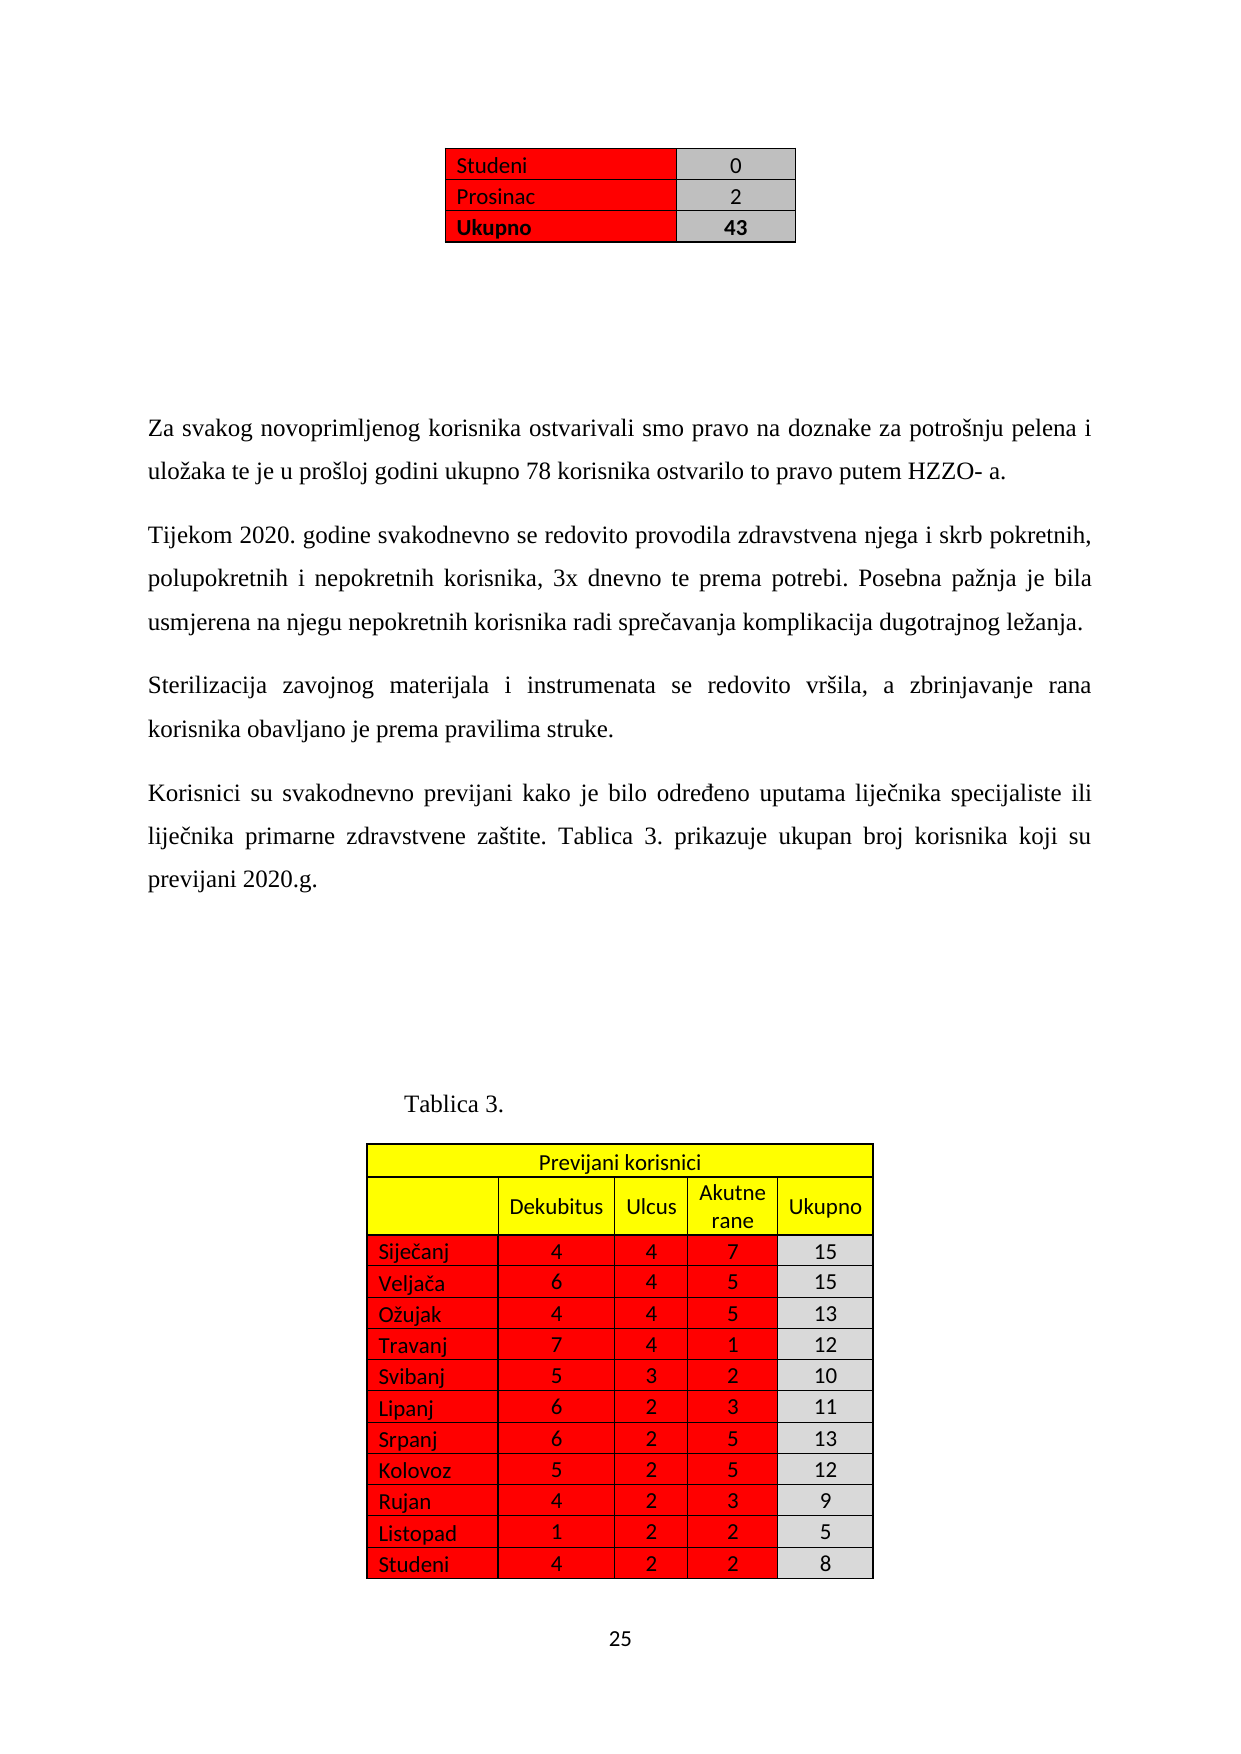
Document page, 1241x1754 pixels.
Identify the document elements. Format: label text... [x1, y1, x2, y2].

table_cell 4 [499, 1485, 614, 1515]
table_cell 10 [778, 1360, 872, 1390]
table_cell 11 [778, 1391, 872, 1422]
table_cell 2 [615, 1454, 687, 1484]
table_cell 2 [615, 1516, 687, 1547]
table_cell 1 [688, 1329, 777, 1359]
table_cell Travanj [368, 1329, 497, 1359]
table_cell 4 [499, 1236, 614, 1265]
table_cell 6 [499, 1423, 614, 1453]
table_cell 5 [499, 1360, 614, 1390]
table_cell 2 [688, 1360, 777, 1390]
table_cell Studeni [446, 149, 676, 179]
table_cell Ukupno [446, 211, 676, 241]
table_cell 7 [499, 1329, 614, 1359]
table_cell Lipanj [368, 1391, 497, 1422]
table_cell 9 [778, 1485, 872, 1515]
text Tijekom 2020. godine svakodnevno se redovito provodila zdravstvena njega i skrb pokretnih, polupokretnih i nepokretnih korisnika, 3x dnevno te prema potrebi. Posebna pažnja je bila usmjerena na njegu nepokretnih korisnika radi sprečavanja komplikacija dugotrajnog ležanja. [148, 520, 1093, 635]
table_cell 5 [688, 1454, 777, 1484]
table_cell Dekubitus [499, 1178, 614, 1234]
table_cell 3 [615, 1360, 687, 1390]
table_cell Akutne rane [688, 1178, 777, 1234]
table_cell 13 [778, 1423, 872, 1453]
table_cell Veljača [368, 1266, 497, 1297]
table_cell 15 [778, 1236, 872, 1265]
table_cell 4 [499, 1548, 614, 1578]
table_cell 4 [615, 1236, 687, 1265]
table_cell 12 [778, 1329, 872, 1359]
table_cell 5 [499, 1454, 614, 1484]
table_cell 7 [688, 1236, 777, 1265]
table_cell 12 [778, 1454, 872, 1484]
table_cell Siječanj [368, 1236, 497, 1265]
table_cell 43 [677, 211, 795, 241]
table_cell 4 [615, 1329, 687, 1359]
table_cell Studeni [368, 1548, 497, 1578]
table_cell 4 [499, 1298, 614, 1328]
table_cell Rujan [368, 1485, 497, 1515]
table_cell Ulcus [615, 1178, 687, 1234]
table_cell Listopad [368, 1516, 497, 1547]
table_cell 2 [688, 1548, 777, 1578]
table_cell 2 [615, 1548, 687, 1578]
table_cell 3 [688, 1485, 777, 1515]
table_cell 6 [499, 1266, 614, 1297]
table_cell 4 [615, 1266, 687, 1297]
table_header Previjani korisnici [368, 1145, 872, 1176]
table_cell Ukupno [778, 1178, 872, 1234]
table_cell 5 [688, 1266, 777, 1297]
text Sterilizacija zavojnog materijala i instrumenata se redovito vršila, a zbrinjavanje rana korisnika obavljano je prema pravilima struke. [148, 671, 1093, 742]
table_cell 4 [615, 1298, 687, 1328]
table_cell Prosinac [446, 180, 676, 210]
table_cell [368, 1178, 498, 1234]
text Korisnici su svakodnevno previjani kako je bilo određeno uputama liječnika specijaliste ili liječnika primarne zdravstvene zaštite. Tablica 3. prikazuje ukupan broj korisnika koji su previjani 2020.g. [148, 778, 1093, 893]
table_cell 5 [778, 1516, 872, 1547]
table_cell Srpanj [368, 1423, 497, 1453]
table_cell 2 [688, 1516, 777, 1547]
table_cell 5 [688, 1298, 777, 1328]
text Tablica 3. [148, 1089, 1093, 1118]
table_cell 6 [499, 1391, 614, 1422]
table_cell 8 [778, 1548, 872, 1578]
table_cell 5 [688, 1423, 777, 1453]
table_cell 13 [778, 1298, 872, 1328]
table_cell 2 [615, 1485, 687, 1515]
table_cell 0 [677, 149, 795, 179]
table_cell Svibanj [368, 1360, 497, 1390]
table_cell 1 [499, 1516, 614, 1547]
table_cell Kolovoz [368, 1454, 497, 1484]
table_cell 2 [677, 180, 795, 210]
table_cell Ožujak [368, 1298, 497, 1328]
table_cell 3 [688, 1391, 777, 1422]
table_cell 2 [615, 1423, 687, 1453]
table_cell 15 [778, 1266, 872, 1297]
table_cell 2 [615, 1391, 687, 1422]
text Za svakog novoprimljenog korisnika ostvarivali smo pravo na doznake za potrošnju pelena i uložaka te je u prošloj godini ukupno 78 korisnika ostvarilo to pravo putem HZZO- a. [148, 413, 1093, 485]
